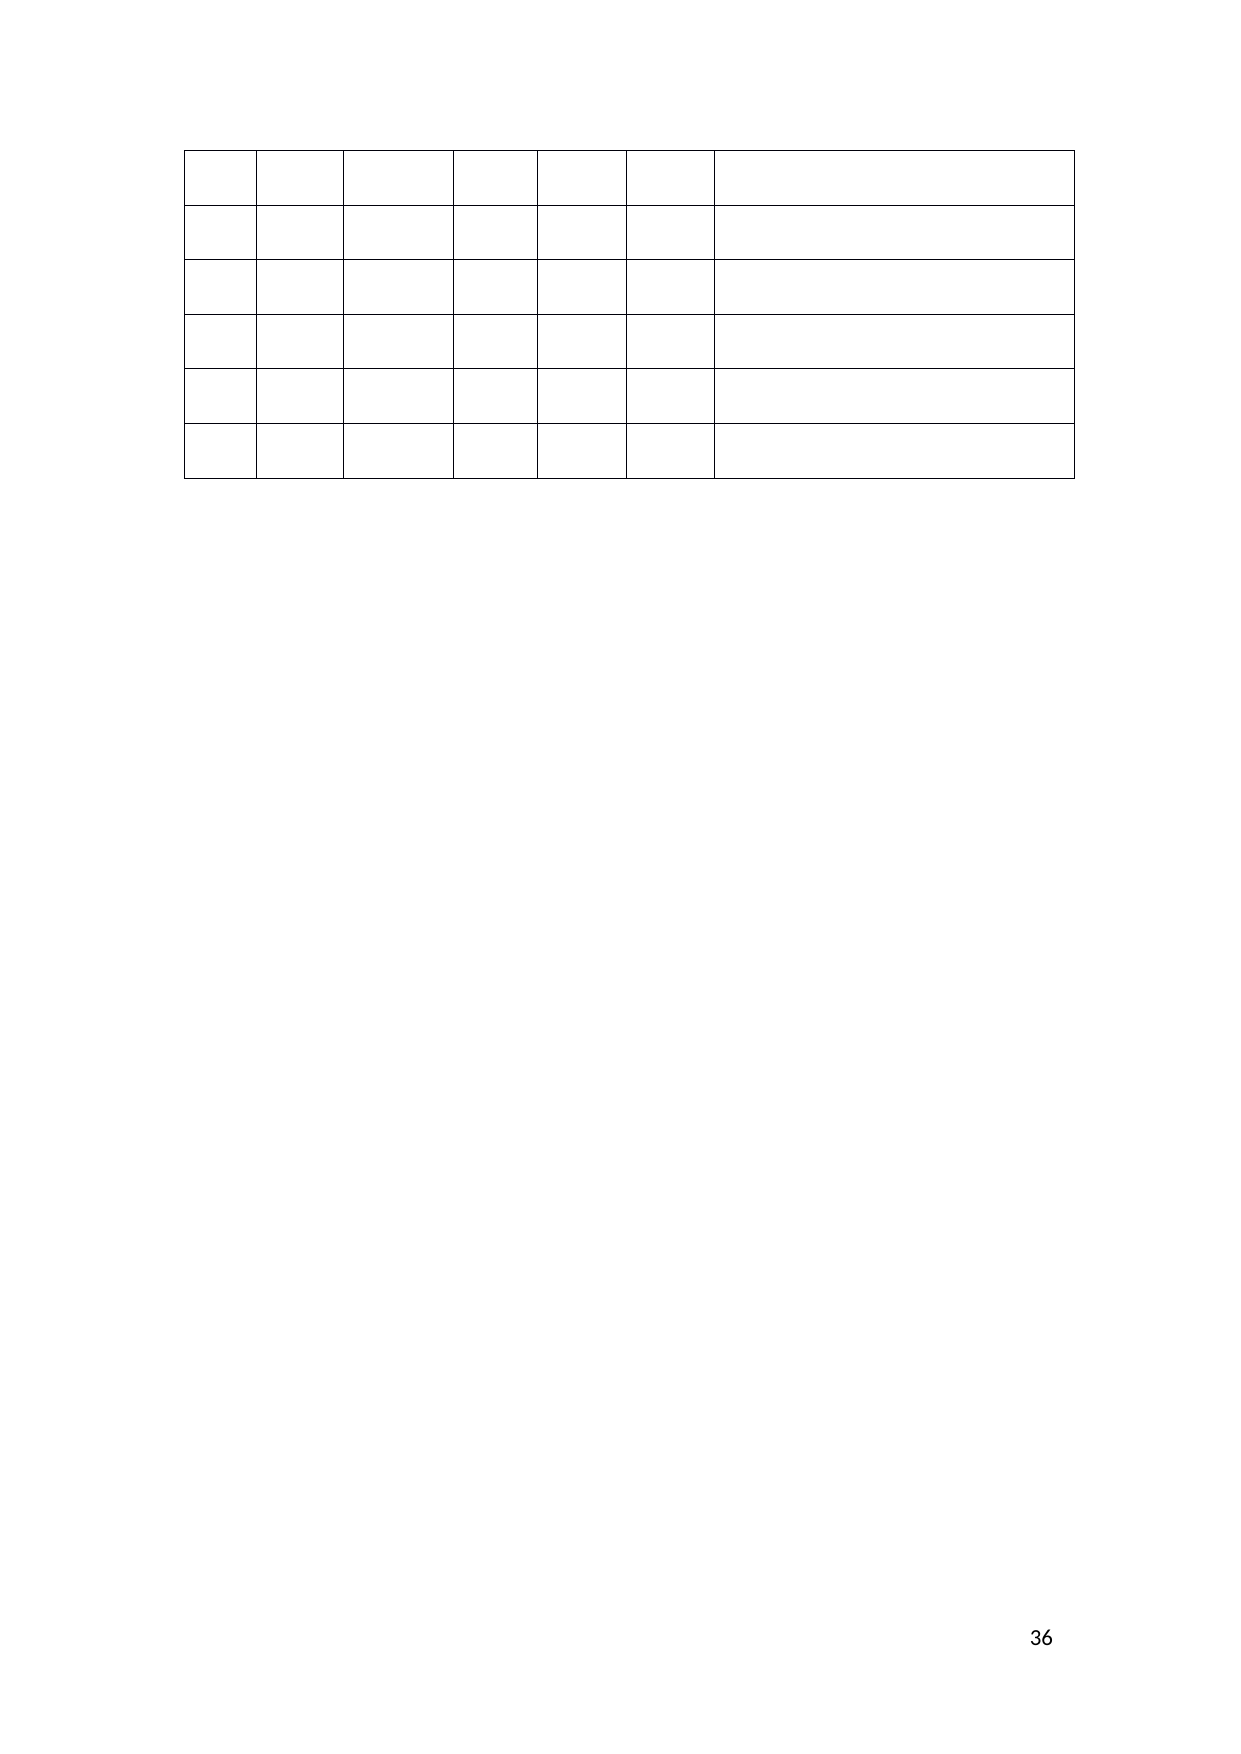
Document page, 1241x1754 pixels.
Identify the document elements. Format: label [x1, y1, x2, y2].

table_cell [344, 206, 453, 259]
table_cell [538, 206, 626, 259]
table_cell [454, 206, 537, 259]
table_cell [257, 369, 343, 423]
table_cell [257, 315, 343, 368]
table_cell [627, 151, 714, 204]
table_cell [344, 315, 453, 368]
table_cell [454, 260, 537, 314]
table_cell [715, 206, 1074, 259]
table_cell [627, 315, 714, 368]
table_cell [454, 151, 537, 204]
table_cell [257, 424, 343, 477]
table_cell [185, 369, 256, 423]
table_cell [627, 424, 714, 477]
table_cell [185, 206, 256, 259]
table_cell [185, 151, 256, 204]
table_cell [627, 260, 714, 314]
table_cell [454, 424, 537, 477]
table_cell [715, 424, 1074, 477]
table_cell [627, 369, 714, 423]
table_cell [538, 260, 626, 314]
table_cell [538, 315, 626, 368]
table_cell [627, 206, 714, 259]
table_cell [257, 151, 343, 204]
table_cell [185, 424, 256, 477]
table_cell [185, 260, 256, 314]
table_cell [538, 151, 626, 204]
table_cell [715, 151, 1074, 204]
table_cell [344, 151, 453, 204]
table_cell [715, 315, 1074, 368]
table_cell [344, 260, 453, 314]
table_cell [257, 206, 343, 259]
table_cell [257, 260, 343, 314]
table_cell [715, 369, 1074, 423]
table_cell [185, 315, 256, 368]
table_cell [454, 315, 537, 368]
table_cell [454, 369, 537, 423]
table_cell [538, 369, 626, 423]
table_cell [344, 424, 453, 477]
table_cell [344, 369, 453, 423]
table_cell [538, 424, 626, 477]
table_cell [715, 260, 1074, 314]
